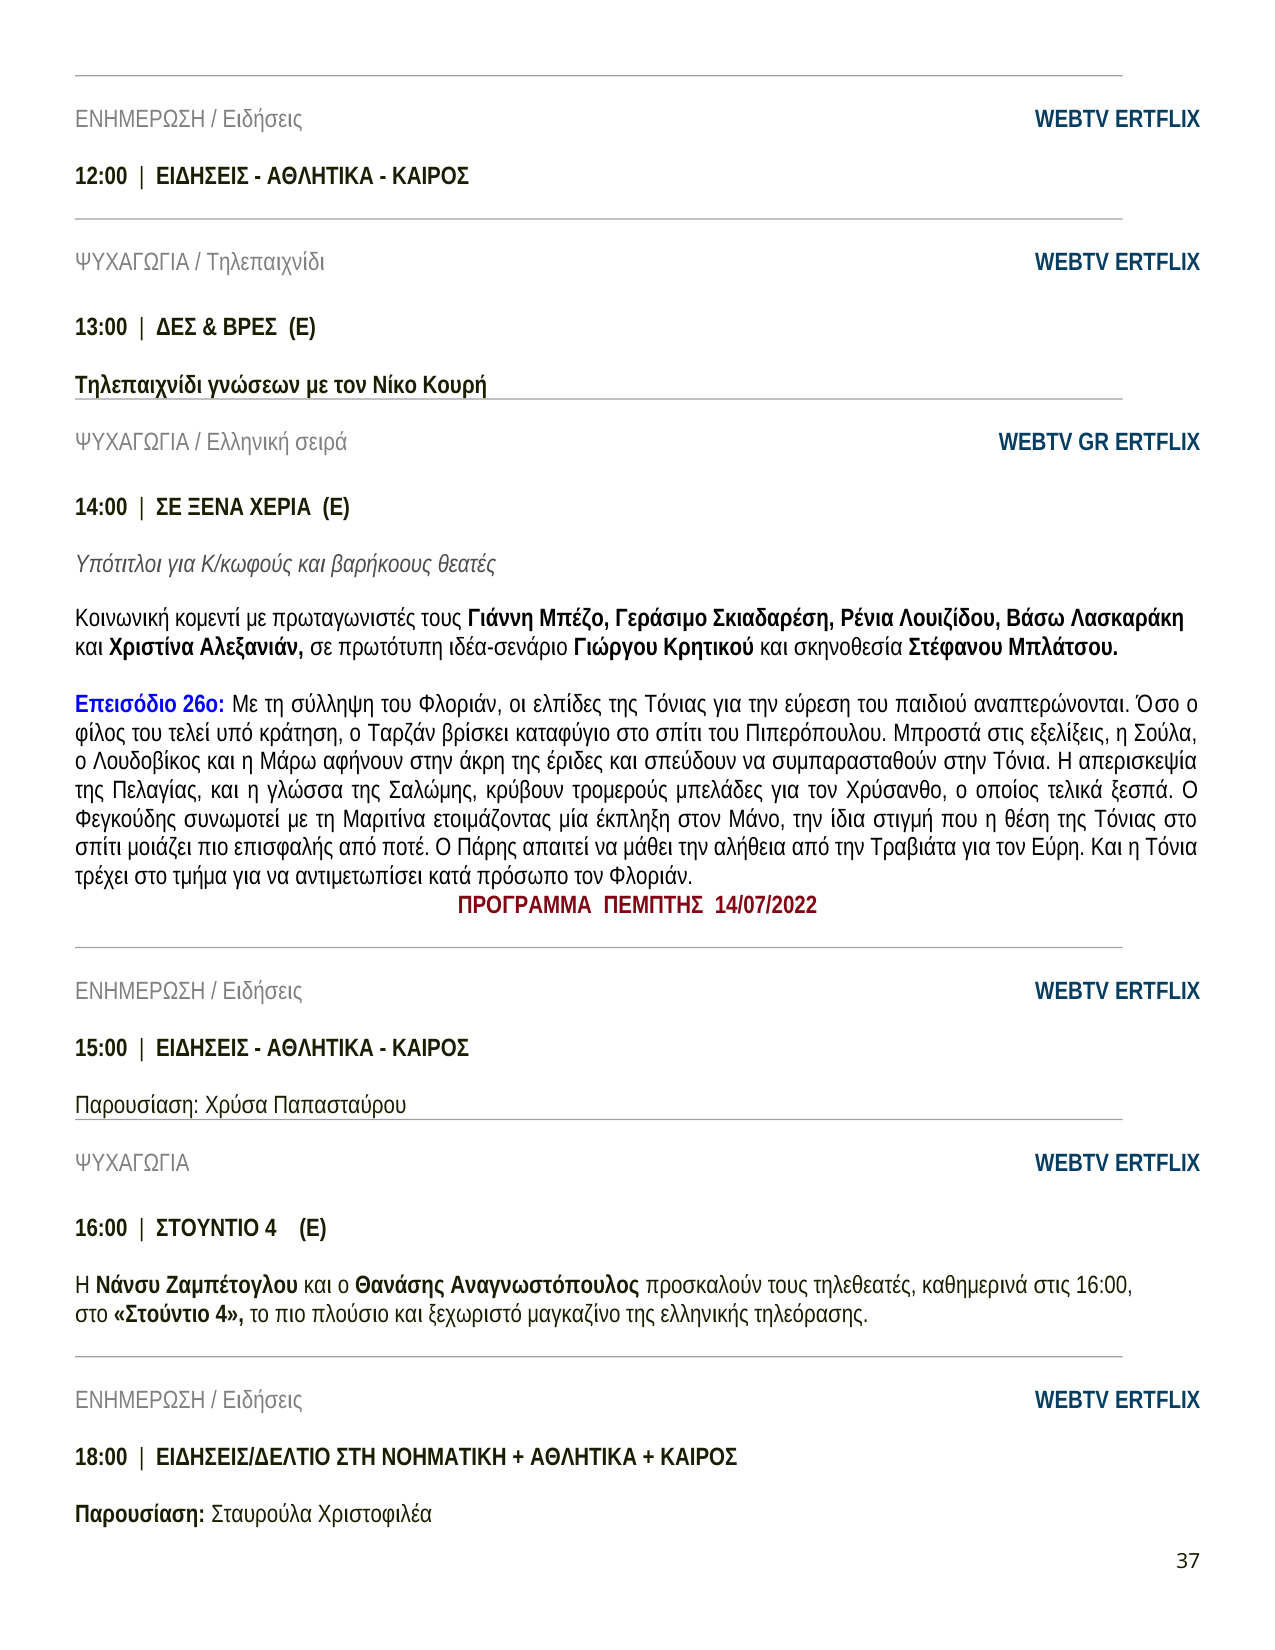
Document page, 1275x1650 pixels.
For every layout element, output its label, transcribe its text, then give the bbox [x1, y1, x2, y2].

table_header WEBTV ERTFLIX [638, 976, 1200, 1004]
table_header ΨΥΧΑΓΩΓΙΑ [75, 1148, 637, 1176]
text 14:00 | ΣΕ ΞΕΝΑ ΧΕΡΙΑ (E) Υπότιτλοι για K/κωφούς και βαρήκοους θεατές [75, 456, 1200, 578]
text 18:00 | ΕΙΔΗΣΕΙΣ/ΔΕΛΤΙΟ ΣΤΗ ΝΟΗΜΑΤΙΚΗ + ΑΘΛΗΤΙΚΑ + ΚΑΙΡΟΣ Παρουσίαση: Σταυρούλα Χριστοφιλέα [75, 1413, 1200, 1528]
table_header WEBTV ERTFLIX [638, 104, 1200, 132]
text 12:00 | ΕΙΔΗΣΕΙΣ - ΑΘΛΗΤΙΚΑ - ΚΑΙΡΟΣ [75, 132, 1200, 218]
table_header WEBTV GR ERTFLIX [638, 427, 1200, 456]
text 15:00 | ΕΙΔΗΣΕΙΣ - ΑΘΛΗΤΙΚΑ - ΚΑΙΡΟΣ Παρουσίαση: Χρύσα Παπασταύρου [75, 1004, 1200, 1119]
text Κοινωνική κομεντί με πρωταγωνιστές τους Γιάννη Μπέζο, Γεράσιμο Σκιαδαρέση, Ρένια Λουιζίδου, Βάσω Λασκαράκη και Χριστίνα Αλεξανιάν, σε πρωτότυπη ιδέα-σενάριο Γιώργου Κρητικού και σκηνοθεσία Στέφανου Μπλάτσου. [75, 603, 1200, 660]
text Επεισόδιο 26ο: Με τη σύλληψη του Φλοριάν, οι ελπίδες της Τόνιας για την εύρεση του παιδιού αναπτερώνονται. Όσο ο φίλος του τελεί υπό κράτηση, ο Ταρζάν βρίσκει καταφύγιο στο σπίτι του Πιπερόπουλου. Μπροστά στις εξελίξεις, η Σούλα, ο Λουδοβίκος και η Μάρω αφήνουν στην άκρη της έριδες και σπεύδουν να συμπαρασταθούν στην Τόνια. Η απερισκεψία της Πελαγίας, και η γλώσσα της Σαλώμης, κρύβουν τρομερούς μπελάδες για τον Χρύσανθο, ο οποίος τελικά ξεσπά. Ο Φεγκούδης συνωμοτεί με τη Μαριτίνα ετοιμάζοντας μία έκπληξη στον Μάνο, την ίδια στιγμή που η θέση της Τόνιας στο σπίτι μοιάζει πιο επισφαλής από ποτέ. Ο Πάρης απαιτεί να μάθει την αλήθεια από την Τραβιάτα για τον Εύρη. Και η Τόνια τρέχει στο τμήμα για να αντιμετωπίσει κατά πρόσωπο τον Φλοριάν. [75, 689, 1200, 889]
table_header WEBTV ERTFLIX [638, 1148, 1200, 1176]
text Η Νάνσυ Ζαμπέτογλου και ο Θανάσης Αναγνωστόπουλος προσκαλούν τους τηλεθεατές, καθημερινά στις 16:00, στο «Στούντιο 4», το πιο πλούσιο και ξεχωριστό μαγκαζίνο της ελληνικής τηλεόρασης. [75, 1270, 1200, 1327]
text 13:00 | ΔΕΣ & ΒΡΕΣ (E) [75, 276, 1200, 370]
table_header WEBTV ERTFLIX [638, 247, 1200, 276]
table_header ΨΥΧΑΓΩΓΙΑ / Ελληνική σειρά [75, 427, 637, 456]
table_header ΕΝΗΜΕΡΩΣΗ / Ειδήσεις [75, 104, 637, 132]
table_header WEBTV ERTFLIX [638, 1385, 1200, 1413]
text 16:00 | ΣΤΟΥΝΤΙΟ 4 (Ε) [75, 1176, 1200, 1270]
table_header ΕΝΗΜΕΡΩΣΗ / Ειδήσεις [75, 1385, 637, 1413]
text ΠΡΟΓΡΑΜΜΑ ΠΕΜΠΤΗΣ 14/07/2022 [75, 889, 1200, 947]
table_header ΕΝΗΜΕΡΩΣΗ / Ειδήσεις [75, 976, 637, 1004]
text Τηλεπαιχνίδι γνώσεων με τον Νίκο Κουρή [75, 370, 1200, 398]
table_header ΨΥΧΑΓΩΓΙΑ / Τηλεπαιχνίδι [75, 247, 637, 276]
